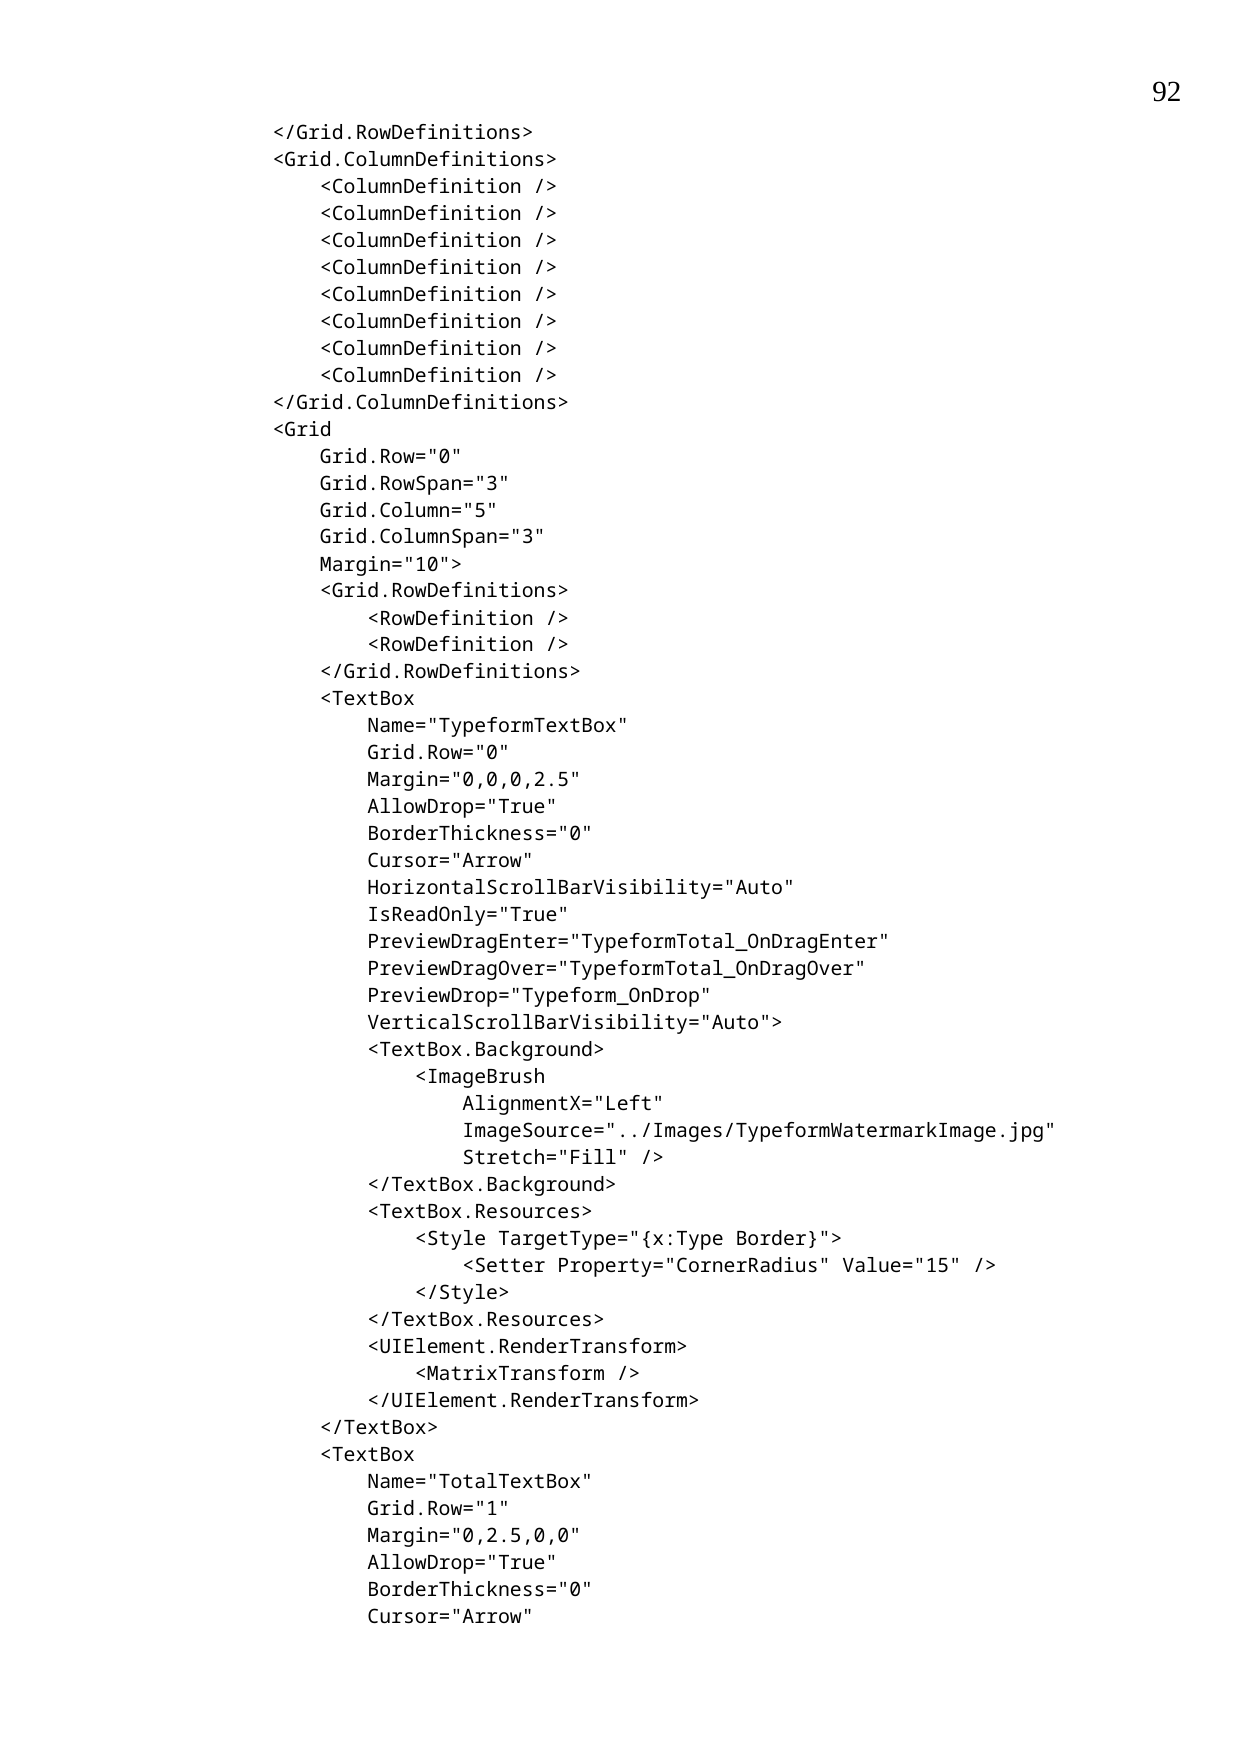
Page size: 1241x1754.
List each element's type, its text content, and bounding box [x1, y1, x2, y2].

text Margin="0,2.5,0,0" [177, 1521, 1181, 1548]
text <Grid [177, 415, 1181, 442]
text Cursor="Arrow" [177, 1602, 1181, 1629]
text Margin="0,0,0,2.5" [177, 766, 1181, 793]
text PreviewDragOver="TypeformTotal_OnDragOver" [177, 954, 1181, 981]
text <ImageBrush [177, 1062, 1181, 1089]
text IsReadOnly="True" [177, 901, 1181, 927]
text VerticalScrollBarVisibility="Auto"> [177, 1008, 1181, 1035]
text ImageSource="../Images/TypeformWatermarkImage.jpg" [177, 1116, 1181, 1143]
text PreviewDragEnter="TypeformTotal_OnDragEnter" [177, 927, 1181, 954]
text <UIElement.RenderTransform> [177, 1332, 1181, 1359]
text AllowDrop="True" [177, 1548, 1181, 1575]
text </TextBox.Resources> [177, 1305, 1181, 1332]
text Grid.Row="1" [177, 1494, 1181, 1521]
text <ColumnDefinition /> [177, 307, 1181, 334]
text PreviewDrop="Typeform_OnDrop" [177, 981, 1181, 1008]
text Name="TotalTextBox" [177, 1467, 1181, 1494]
text HorizontalScrollBarVisibility="Auto" [177, 873, 1181, 901]
text <MatrixTransform /> [177, 1359, 1181, 1386]
text <ColumnDefinition /> [177, 334, 1181, 361]
text Grid.ColumnSpan="3" [177, 523, 1181, 550]
text </Grid.ColumnDefinitions> [177, 388, 1181, 415]
text <Setter Property="CornerRadius" Value="15" /> [177, 1251, 1181, 1278]
text </Style> [177, 1278, 1181, 1305]
text <TextBox.Background> [177, 1035, 1181, 1062]
text <RowDefinition /> [177, 631, 1181, 658]
text <Grid.ColumnDefinitions> [177, 145, 1181, 172]
text <ColumnDefinition /> [177, 199, 1181, 226]
text </TextBox> [177, 1413, 1181, 1440]
text Grid.RowSpan="3" [177, 469, 1181, 496]
text Grid.Column="5" [177, 496, 1181, 523]
text AlignmentX="Left" [177, 1089, 1181, 1116]
text <Grid.RowDefinitions> [177, 577, 1181, 604]
text <ColumnDefinition /> [177, 253, 1181, 280]
text <ColumnDefinition /> [177, 172, 1181, 199]
text </Grid.RowDefinitions> [177, 118, 1181, 145]
text Margin="10"> [177, 550, 1181, 577]
text AllowDrop="True" [177, 793, 1181, 819]
text <Style TargetType="{x:Type Border}"> [177, 1224, 1181, 1251]
text BorderThickness="0" [177, 1575, 1181, 1602]
text Name="TypeformTextBox" [177, 712, 1181, 739]
text <ColumnDefinition /> [177, 361, 1181, 388]
text </UIElement.RenderTransform> [177, 1386, 1181, 1413]
text </TextBox.Background> [177, 1170, 1181, 1197]
text <ColumnDefinition /> [177, 280, 1181, 307]
text <TextBox.Resources> [177, 1197, 1181, 1224]
text </Grid.RowDefinitions> [177, 658, 1181, 685]
text <TextBox [177, 1440, 1181, 1467]
text Grid.Row="0" [177, 739, 1181, 766]
text Grid.Row="0" [177, 442, 1181, 469]
text Cursor="Arrow" [177, 847, 1181, 873]
text <ColumnDefinition /> [177, 226, 1181, 253]
text <TextBox [177, 685, 1181, 712]
text <RowDefinition /> [177, 604, 1181, 631]
text Stretch="Fill" /> [177, 1143, 1181, 1170]
text BorderThickness="0" [177, 819, 1181, 847]
